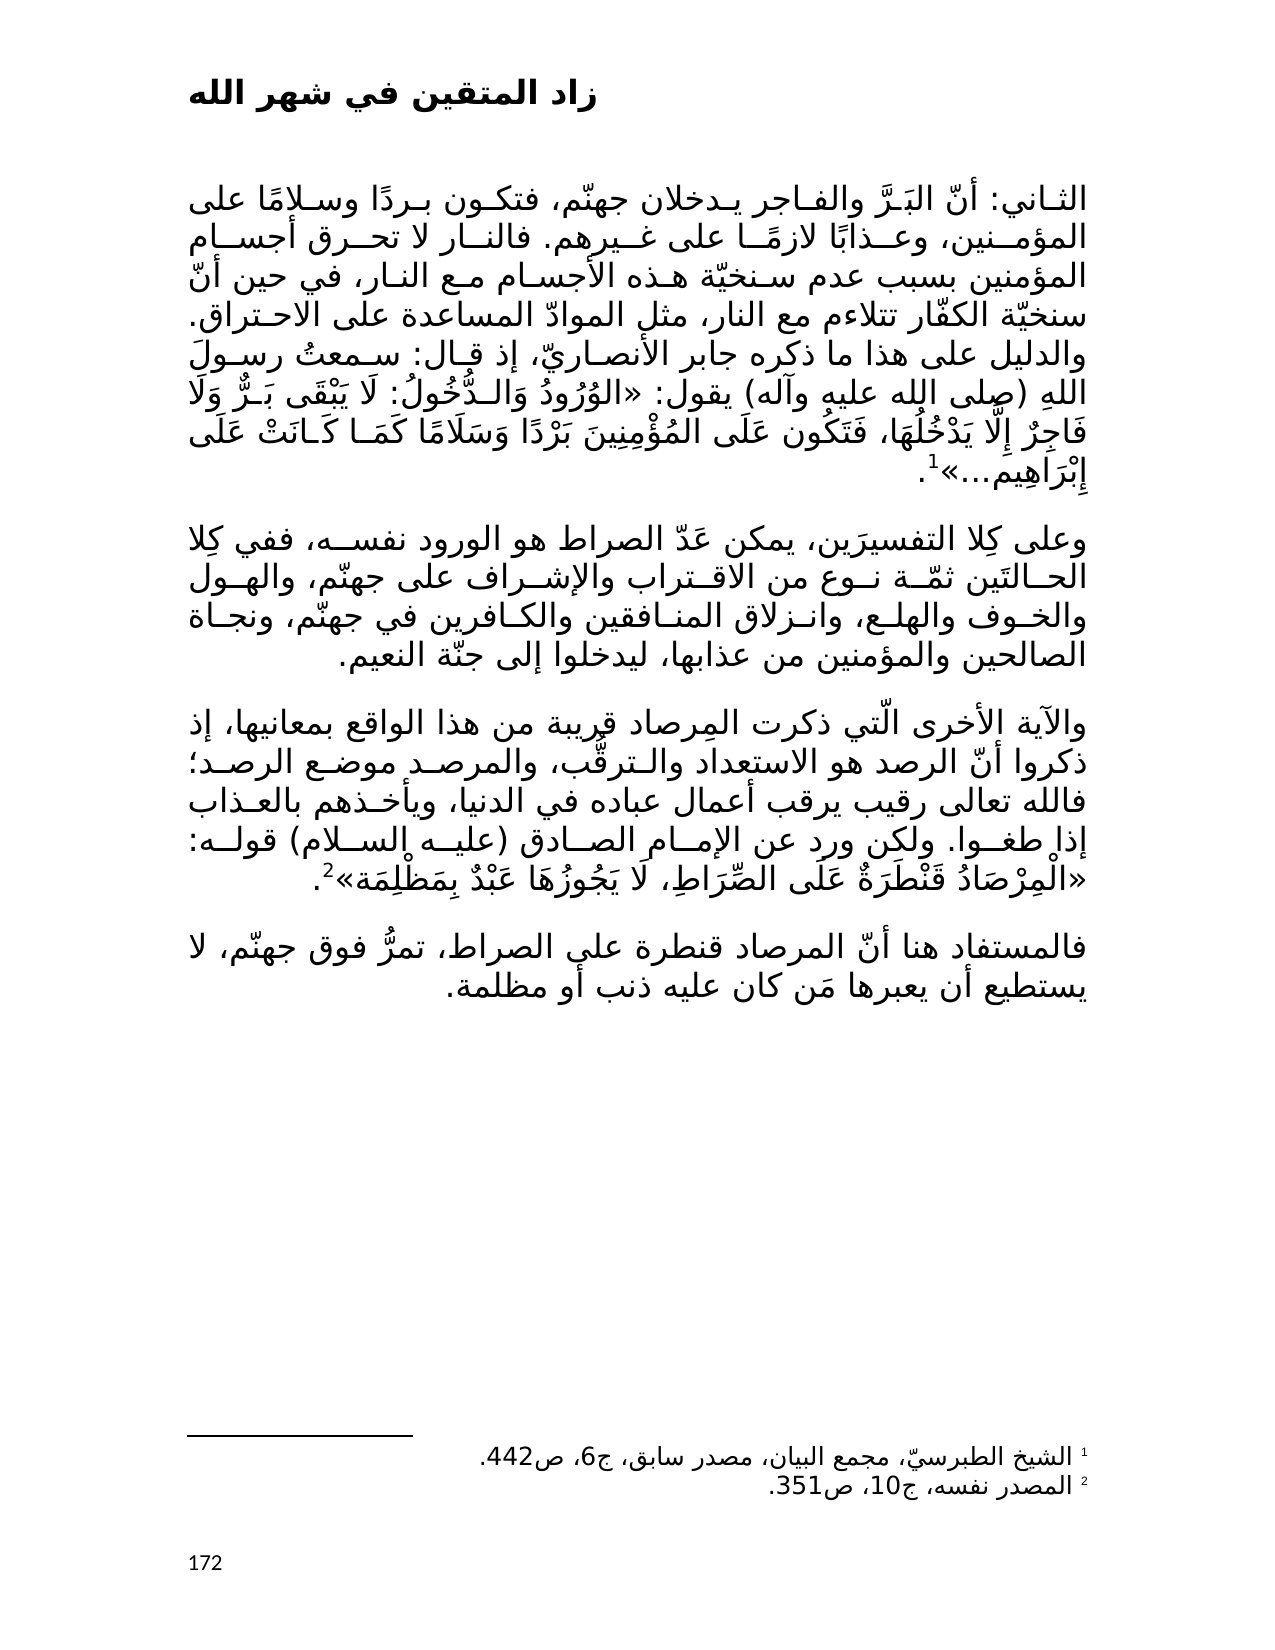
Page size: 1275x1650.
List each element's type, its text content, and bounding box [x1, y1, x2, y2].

text والآية الأخرى الّتي ذكرت المِرصاد قريبة من هذا الواقع بمعانيها، إذ ذكروا أنّ الرصد هو الاستعداد والترقُّب، والمرصد موضع الرصد؛ فالله تعالى رقيب يرقب أعمال عباده في الدنيا، ويأخذهم بالعذاب إذا طغوا. ولكن ورد عن الإمام الصادق (عليه السلام) قوله: «الْمِرْصَادُ قَنْطَرَةٌ عَلَى الصِّرَاطِ، لَا يَجُوزُهَا عَبْدٌ بِمَظْلِمَة». [187, 704, 1087, 898]
text فالمستفاد هنا أنّ المرصاد قنطرة على الصراط، تمرُّ فوق جهنّم، لا يستطيع أن يعبرها مَن كان عليه ذنب أو مظلمة. [187, 927, 1087, 1005]
text الثاني: أنّ البَرَّ والفاجر يدخلان جهنّم، فتكون بردًا وسلامًا على المؤمنين، وعذابًا لازمًا على غيرهم. فالنار لا تحرق أجسام المؤمنين بسبب عدم سنخيّة هذه الأجسام مع النار، في حين أنّ سنخيّة الكفّار تتلاءم مع النار، مثل الموادّ المساعدة على الاحتراق. والدليل على هذا ما ذكره جابر الأنصاريّ، إذ قال: سمعتُ رسولَ اللهِ (صلى الله عليه وآله) يقول: «الوُرُودُ وَالدُّخُولُ: لَا يَبْقَى بَرٌّ وَلَا فَاجِرٌ إِلَّا يَدْخُلُهَا، فَتَكُون عَلَى المُؤْمِنِينَ بَرْدًا وَسَلَامًا كَمَا كَانَتْ عَلَى إِبْرَاهِيم...». [187, 179, 1087, 490]
text وعلى كِلا التفسيرَين، يمكن عَدّ الصراط هو الورود نفسه، ففي كِلا الحالتَين ثمّة نوع من الاقتراب والإشراف على جهنّم، والهول والخوف والهلع، وانزلاق المنافقين والكافرين في جهنّم، ونجاة الصالحين والمؤمنين من عذابها، ليدخلوا إلى جنّة النعيم. [187, 519, 1087, 674]
